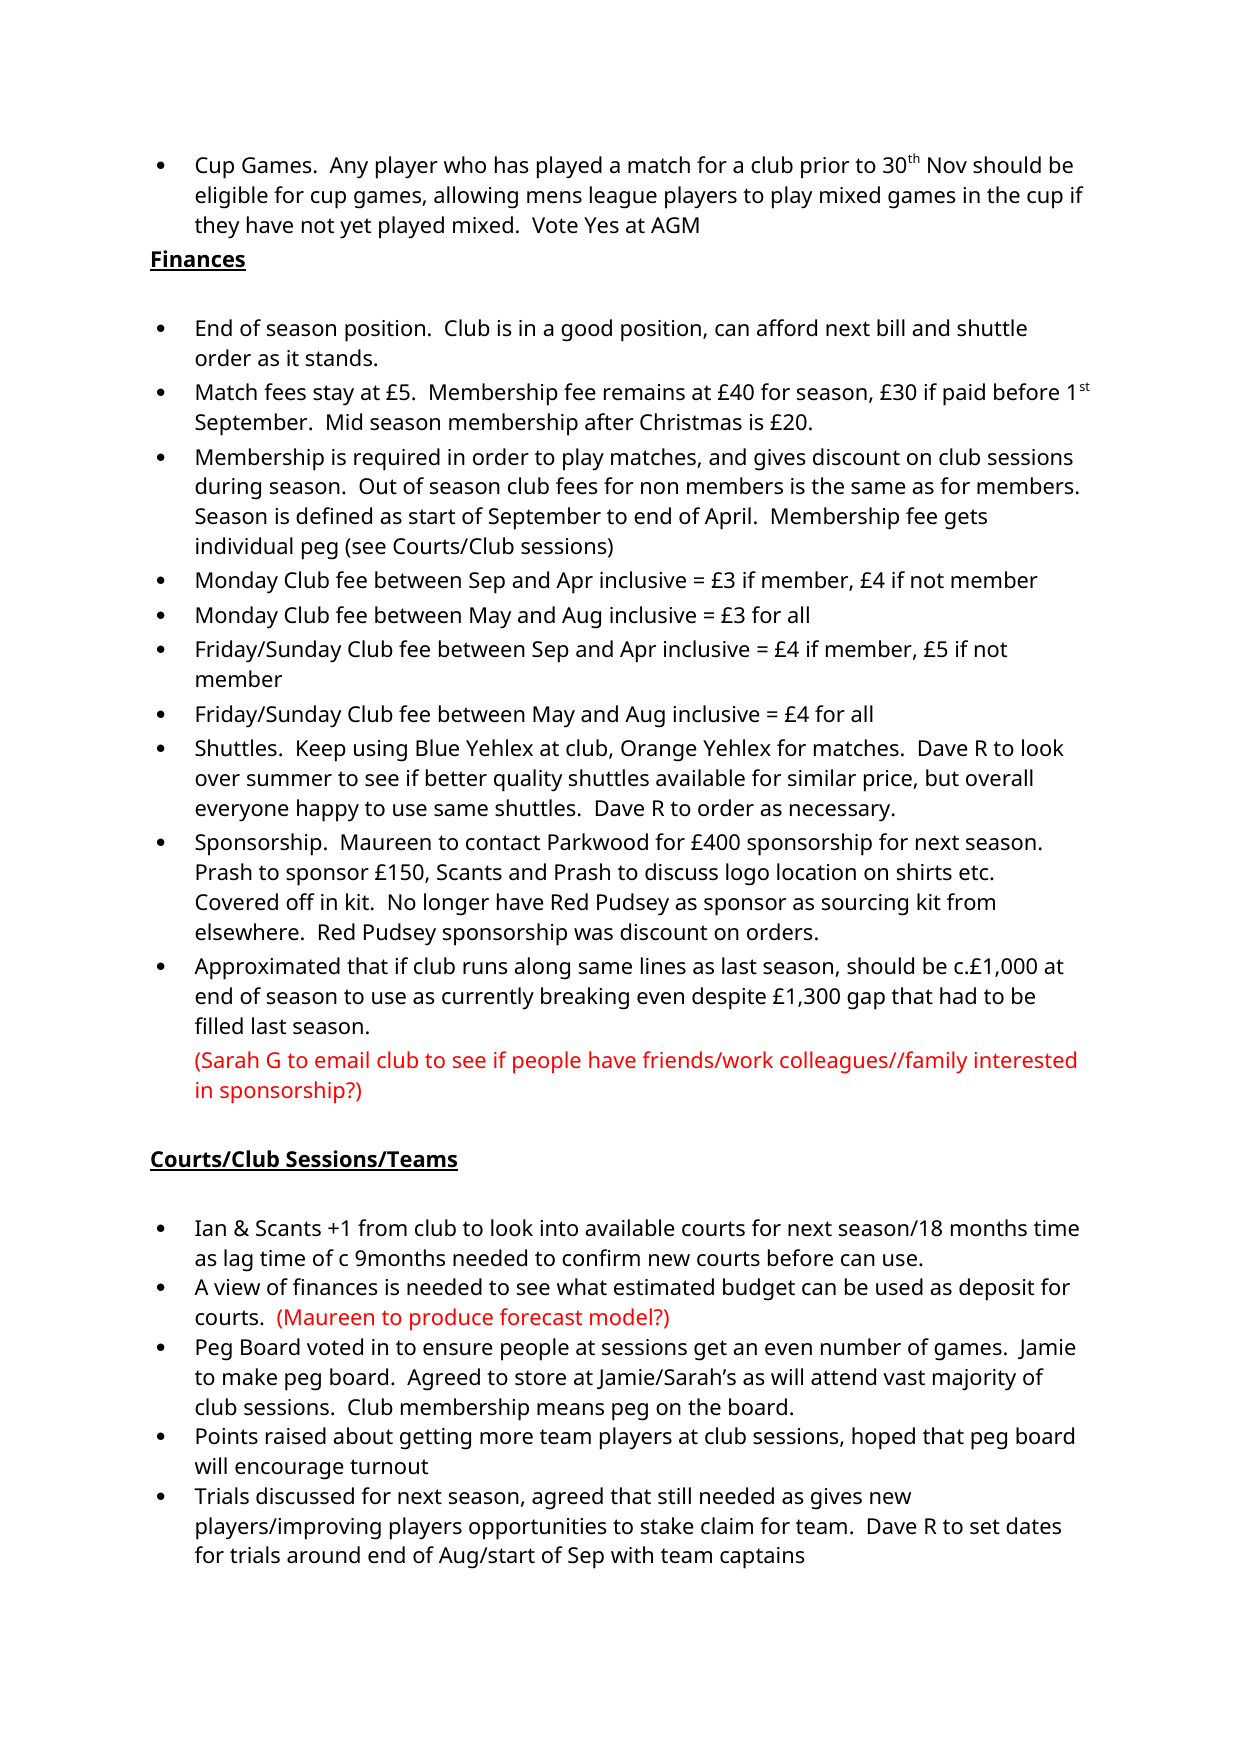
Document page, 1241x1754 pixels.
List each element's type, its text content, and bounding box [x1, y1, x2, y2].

list Match fees stay at £5. Membership fee remains at £40 for season, £30 if paid before 1st September. Mid season membership after Christmas is £20. [157, 377, 1090, 437]
text Courts/Club Sessions/Teams [150, 1144, 1090, 1174]
text (Sarah G to email club to see if people have friends/work colleagues//family interested in sponsorship?) [194, 1045, 1090, 1105]
list Ian & Scants +1 from club to look into available courts for next season/18 months time as lag time of c 9months needed to confirm new courts before can use. [157, 1213, 1090, 1272]
list Membership is required in order to play matches, and gives discount on club sessions during season. Out of season club fees for non members is the same as for members. Season is defined as start of September to end of April. Membership fee gets individual peg (see Courts/Club sessions) [157, 442, 1090, 561]
list Peg Board voted in to ensure people at sessions get an even number of games. Jamie to make peg board. Agreed to store at Jamie/Sarah’s as will attend vast majority of club sessions. Club membership means peg on the board. [157, 1332, 1090, 1421]
list Friday/Sunday Club fee between May and Aug inclusive = £4 for all [157, 699, 1090, 728]
list Trials discussed for next season, agreed that still needed as gives new players/improving players opportunities to stake claim for team. Dave R to set dates for trials around end of Aug/start of Sep with team captains [157, 1481, 1090, 1570]
list Monday Club fee between Sep and Apr inclusive = £3 if member, £4 if not member [157, 565, 1090, 595]
list Sponsorship. Maureen to contact Parkwood for £400 sponsorship for next season. Prash to sponsor £150, Scants and Prash to discuss logo location on shirts etc. Covered off in kit. No longer have Red Pudsey as sponsor as sourcing kit from elsewhere. Red Pudsey sponsorship was discount on orders. [157, 827, 1090, 946]
list Shuttles. Keep using Blue Yehlex at club, Orange Yehlex for matches. Dave R to look over summer to see if better quality shuttles available for similar price, but overall everyone happy to use same shuttles. Dave R to order as necessary. [157, 733, 1090, 822]
list A view of finances is needed to see what estimated budget can be used as deposit for courts. (Maureen to produce forecast model?) [157, 1272, 1090, 1332]
list Monday Club fee between May and Aug inclusive = £3 for all [157, 600, 1090, 630]
list Cup Games. Any player who has played a match for a club prior to 30th Nov should be eligible for cup games, allowing mens league players to play mixed games in the cup if they have not yet played mixed. Vote Yes at AGM [157, 150, 1090, 239]
list End of season position. Club is in a good position, can afford next bill and shuttle order as it stands. [157, 313, 1090, 373]
text Finances [150, 244, 1090, 274]
list Approximated that if club runs along same lines as last season, should be c.£1,000 at end of season to use as currently breaking even despite £1,300 gap that had to be filled last season. [157, 951, 1090, 1040]
list Points raised about getting more team players at club sessions, hoped that peg board will encourage turnout [157, 1421, 1090, 1481]
list Friday/Sunday Club fee between Sep and Apr inclusive = £4 if member, £5 if not member [157, 634, 1090, 694]
